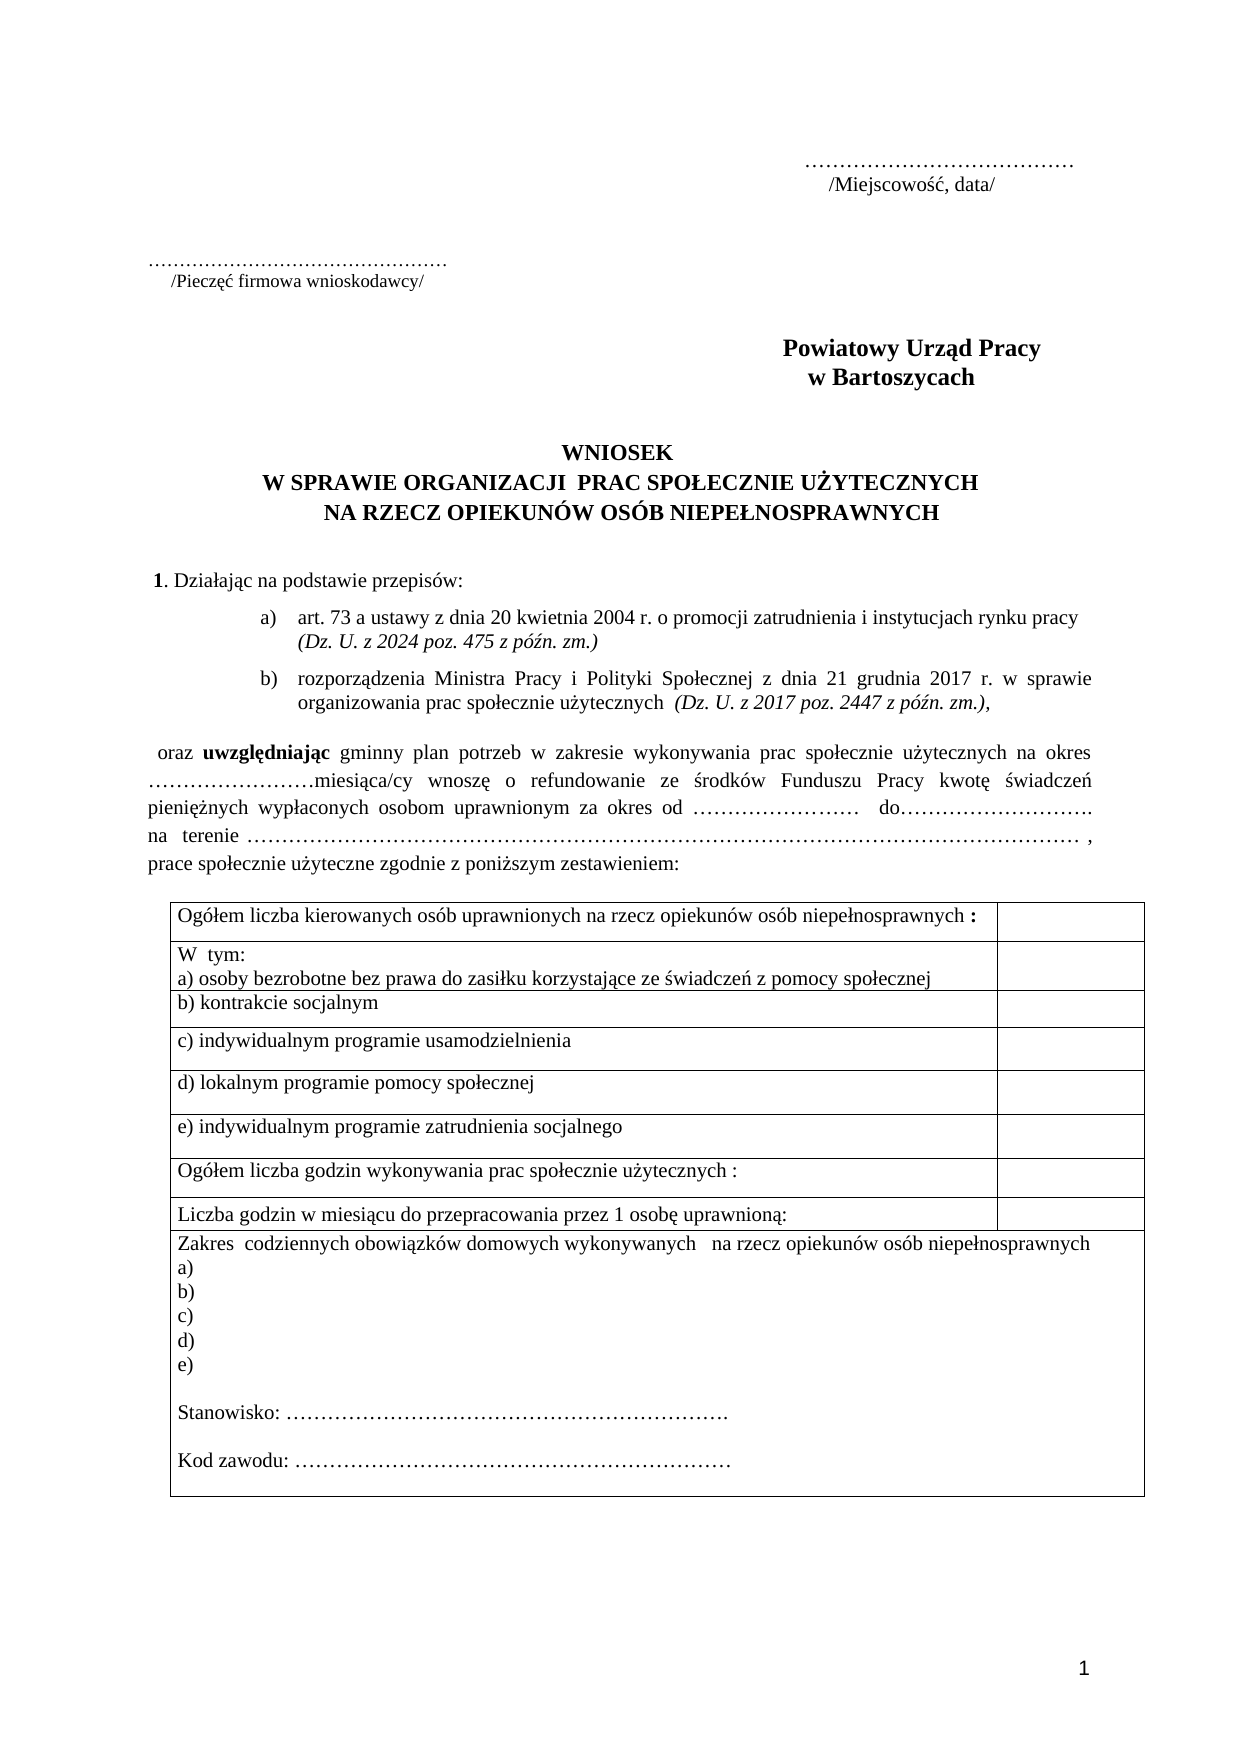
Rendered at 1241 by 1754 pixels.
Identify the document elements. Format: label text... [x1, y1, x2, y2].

text ………………………………… [148, 148, 1093, 172]
table_cell e) indywidualnym programie zatrudnienia socjalnego [171, 1115, 997, 1158]
table_header [998, 903, 1144, 941]
text oraz uwzględniając gminny plan potrzeb w zakresie wykonywania prac społecznie użytecznych na okres ……………………miesiąca/cy wnoszę o refundowanie ze środków Funduszu Pracy kwotę świadczeń pieniężnych wypłaconych osobom uprawnionym za okres od …………………… do………………………. na terenie ………………………………………………………………………………………………………… , prace społecznie użyteczne zgodnie z poniższym zestawieniem: [148, 740, 1093, 874]
text ………………………………………… [148, 248, 1093, 270]
text /Miejscowość, data/ [148, 172, 1093, 196]
list rozporządzenia Ministra Pracy i Polityki Społecznej z dnia 21 grudnia 2017 r. w sprawie organizowania prac społecznie użytecznych (Dz. U. z 2017 poz. 2447 z późn. zm.), [260, 666, 1093, 714]
table_cell [998, 1028, 1144, 1069]
table_cell [998, 942, 1144, 990]
table_cell b) kontrakcie socjalnym [171, 991, 997, 1027]
table_cell Ogółem liczba godzin wykonywania prac społecznie użytecznych : [171, 1159, 997, 1197]
table_cell Zakres codziennych obowiązków domowych wykonywanych na rzecz opiekunów osób niepełnosprawnych a) b) c) d) e) Stanowisko: ………………………………………………………. Kod zawodu: ……………………………………………………… [171, 1231, 1144, 1496]
table_cell [998, 991, 1144, 1027]
list art. 73 a ustawy z dnia 20 kwietnia 2004 r. o promocji zatrudnienia i instytucjach rynku pracy (Dz. U. z 2024 poz. 475 z późn. zm.) [260, 605, 1093, 653]
text 1. Działając na podstawie przepisów: [148, 568, 1093, 592]
table_cell [998, 1159, 1144, 1197]
table_cell [998, 1198, 1144, 1230]
table_cell [998, 1071, 1144, 1114]
table_cell Liczba godzin w miesiącu do przepracowania przez 1 osobę uprawnioną: [171, 1198, 997, 1230]
table_cell W tym: a) osoby bezrobotne bez prawa do zasiłku korzystające ze świadczeń z pomocy społecznej [171, 942, 997, 990]
text Powiatowy Urząd Pracy [664, 333, 1093, 362]
table_cell d) lokalnym programie pomocy społecznej [171, 1071, 997, 1114]
text w Bartoszycach [664, 362, 1093, 390]
text NA RZECZ OPIEKUNÓW OSÓB NIEPEŁNOSPRAWNYCH [148, 499, 1093, 525]
table_cell [998, 1115, 1144, 1158]
text WNIOSEK W SPRAWIE ORGANIZACJI PRAC SPOŁECZNIE UŻYTECZNYCH [148, 438, 1093, 495]
table_cell c) indywidualnym programie usamodzielnienia [171, 1028, 997, 1069]
table_header Ogółem liczba kierowanych osób uprawnionych na rzecz opiekunów osób niepełnosprawnych : [171, 903, 997, 941]
text /Pieczęć firmowa wnioskodawcy/ [148, 270, 1093, 292]
